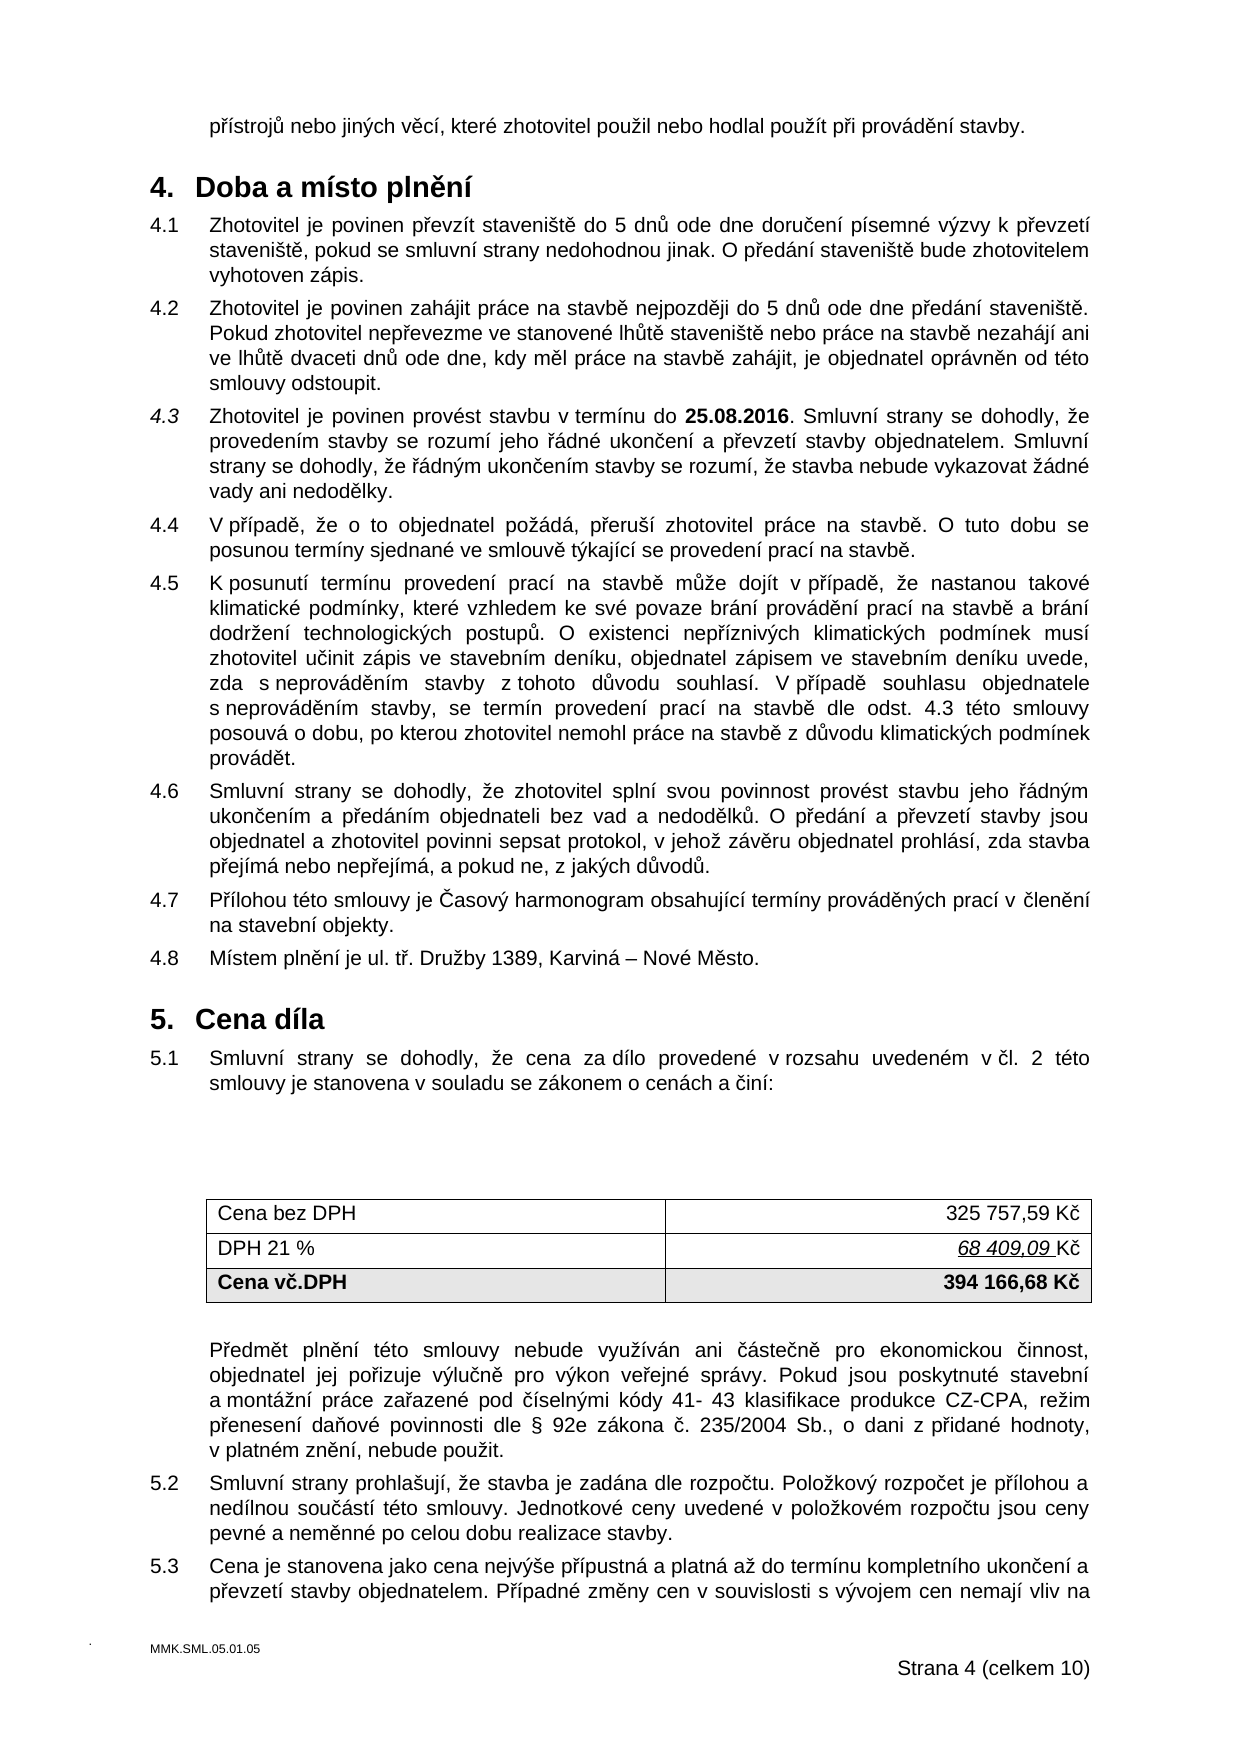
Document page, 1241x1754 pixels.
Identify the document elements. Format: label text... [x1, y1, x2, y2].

subtitle Zhotovitel je povinen provést stavbu v termínu do 25.08.2016. Smluvní strany se dohodly, že provedením stavby se rozumí jeho řádné ukončení a převzetí stavby objednatelem. Smluvní strany se dohodly, že řádným ukončením stavby se rozumí, že stavba nebude vykazovat žádné vady ani nedodělky. [150, 403, 1090, 503]
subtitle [150, 112, 1090, 137]
subtitle Zhotovitel je povinen převzít staveniště do 5 dnů ode dne doručení písemné výzvy k převzetí staveniště, pokud se smluvní strany nedohodnou jinak. O předání staveniště bude zhotovitelem vyhotoven zápis. [150, 212, 1090, 287]
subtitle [150, 1553, 1090, 1603]
text Předmět plnění této smlouvy nebude využíván ani částečně pro ekonomickou činnost, objednatel jej pořizuje výlučně pro výkon veřejné správy. Pokud jsou poskytnuté stavební a montážní práce zařazené pod číselnými kódy 41- 43 klasifikace produkce CZ-CPA, režim přenesení daňové povinnosti dle § 92e zákona č. 235/2004 Sb., o dani z přidané hodnoty, v platném znění, nebude použit. [209, 1336, 1090, 1461]
subtitle Místem plnění je ul. tř. Družby 1389, Karviná – Nové Město. [150, 945, 1090, 970]
subtitle 4.5 K posunutí termínu provedení prací na stavbě může dojít v případě, že nastanou takové klimatické podmínky, které vzhledem ke své povaze brání provádění prací na stavbě a brání dodržení technologických postupů. O existenci nepříznivých klimatických podmínek musí zhotovitel učinit zápis ve stavebním deníku, objednatel zápisem ve stavebním deníku uvede, zda s neprováděním stavby z tohoto důvodu souhlasí. V případě souhlasu objednatele s neprováděním stavby, se termín provedení prací na stavbě dle odst. 4.3 této smlouvy posouvá o dobu, po kterou zhotovitel nemohl práce na stavbě z důvodu klimatických podmínek provádět. [150, 570, 1090, 770]
subtitle Smluvní strany prohlašují, že stavba je zadána dle rozpočtu. Položkový rozpočet je přílohou a nedílnou součástí této smlouvy. Jednotkové ceny uvedené v položkovém rozpočtu jsou ceny pevné a neměnné po celou dobu realizace stavby. [150, 1470, 1090, 1545]
table_cell Cena vč.DPH [207, 1269, 665, 1302]
table_cell 68 409,09 Kč [666, 1234, 1091, 1268]
subtitle Zhotovitel je povinen zahájit práce na stavbě nejpozději do 5 dnů ode dne předání staveniště. Pokud zhotovitel nepřevezme ve stanovené lhůtě staveniště nebo práce na stavbě nezahájí ani ve lhůtě dvaceti dnů ode dne, kdy měl práce na stavbě zahájit, je objednatel oprávněn od této smlouvy odstoupit. [150, 295, 1090, 395]
table_header Cena bez DPH [207, 1200, 665, 1233]
subtitle 4.4 V případě, že o to objednatel požádá, přeruší zhotovitel práce na stavbě. O tuto dobu se posunou termíny sjednané ve smlouvě týkající se provedení prací na stavbě. [150, 512, 1090, 562]
table_header 325 757,59 Kč [666, 1200, 1091, 1233]
subtitle Smluvní strany se dohodly, že cena za dílo provedené v rozsahu uvedeném v čl. 2 této smlouvy je stanovena v souladu se zákonem o cenách a činí: [150, 1044, 1090, 1094]
subtitle 4.6 Smluvní strany se dohodly, že zhotovitel splní svou povinnost provést stavbu jeho řádným ukončením a předáním objednateli bez vad a nedodělků. O předání a převzetí stavby jsou objednatel a zhotovitel povinni sepsat protokol, v jehož závěru objednatel prohlásí, zda stavba přejímá nebo nepřejímá, a pokud ne, z jakých důvodů. [150, 778, 1090, 878]
table_cell DPH 21 % [207, 1234, 665, 1268]
subtitle Cena díla [150, 1002, 1090, 1036]
subtitle 4.7 Přílohou této smlouvy je Časový harmonogram obsahující termíny prováděných prací v členění na stavební objekty. [150, 887, 1090, 937]
subtitle Doba a místo plnění [150, 170, 1090, 203]
table_cell 394 166,68 Kč [666, 1269, 1091, 1302]
